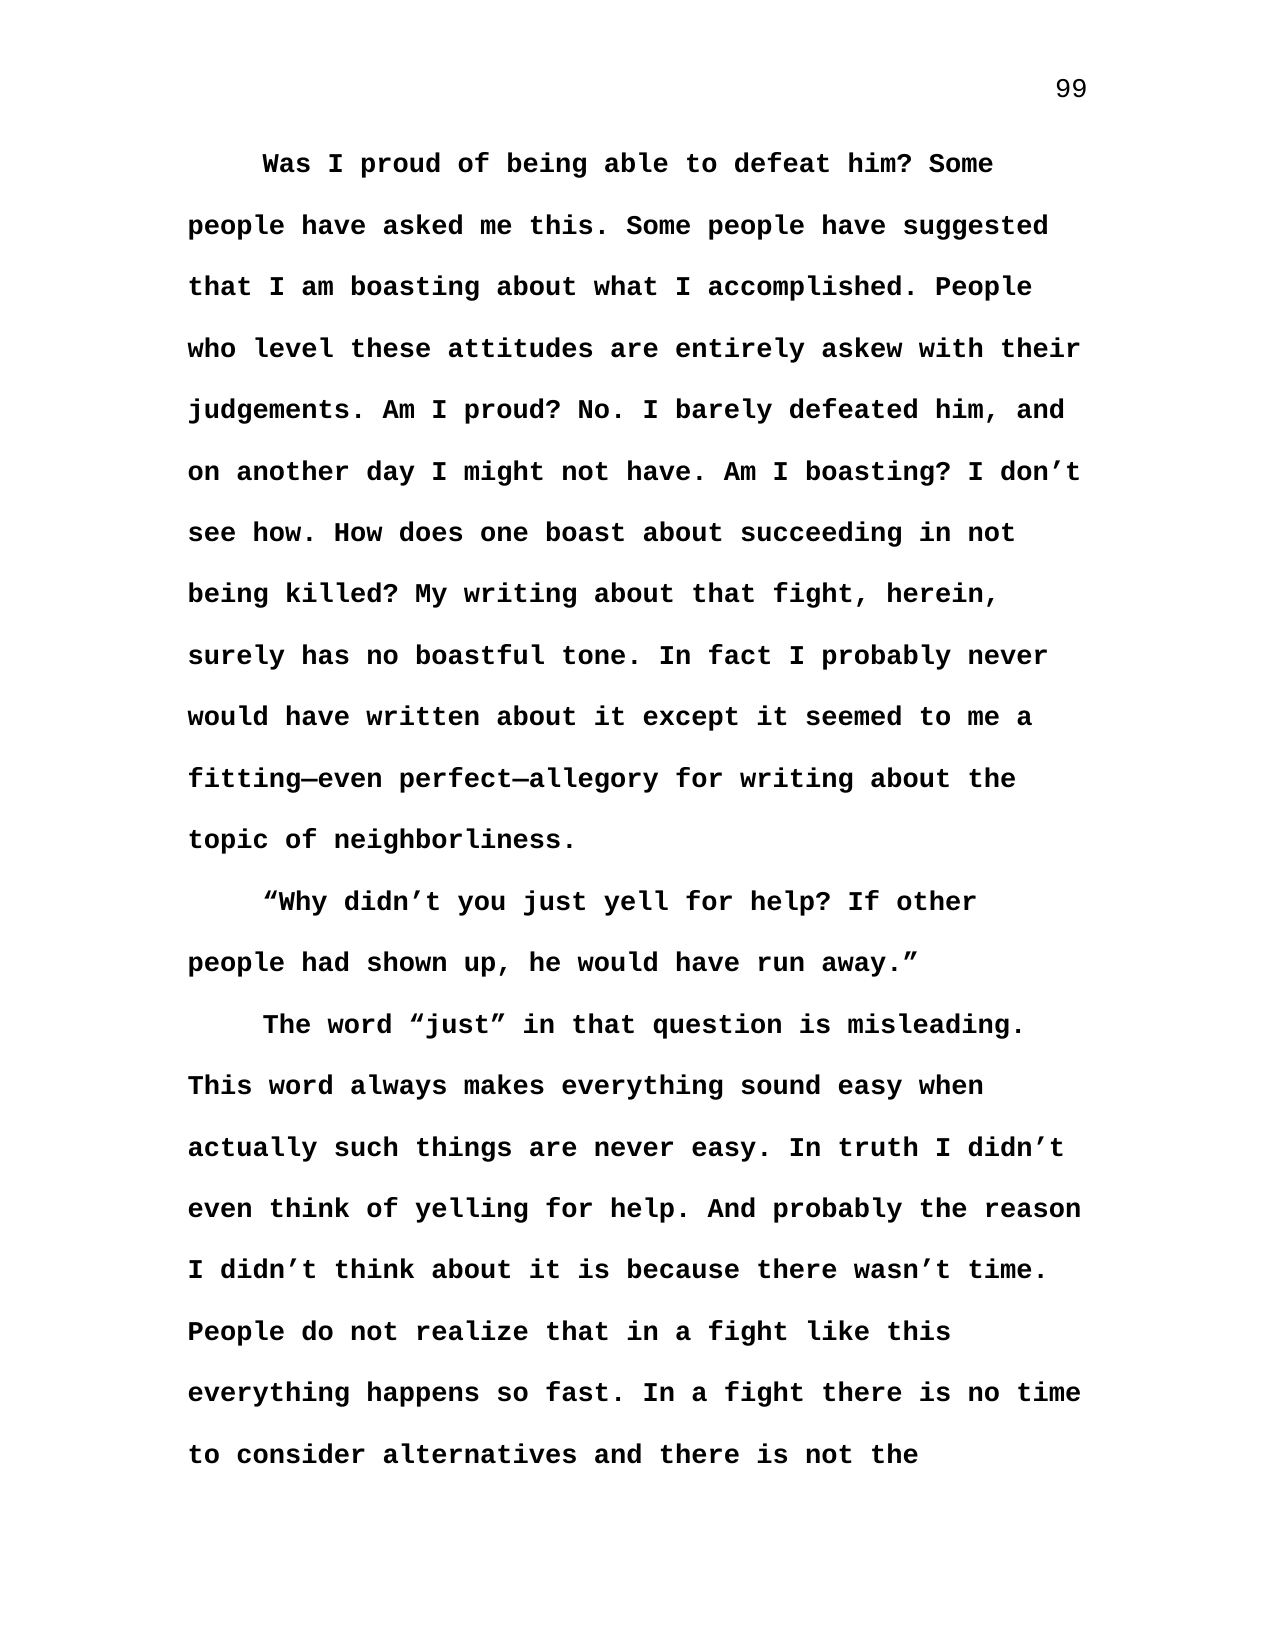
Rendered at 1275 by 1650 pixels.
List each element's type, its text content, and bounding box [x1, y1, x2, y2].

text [187, 1010, 1087, 1471]
text “Why didn’t you just yell for help? If other people had shown up, he would have run away.” [187, 887, 1087, 980]
text Was I proud of being able to defeat him? Some people have asked me this. Some people have suggested that I am boasting about what I accomplished. People who level these attitudes are entirely askew with their judgements. Am I proud? No. I barely defeated him, and on another day I might not have. Am I boasting? I don’t see how. How does one boast about succeeding in not being killed? My writing about that fight, herein, surely has no boastful tone. In fact I probably never would have written about it except it seemed to me a fitting—even perfect—allegory for writing about the topic of neighborliness. [187, 150, 1087, 857]
